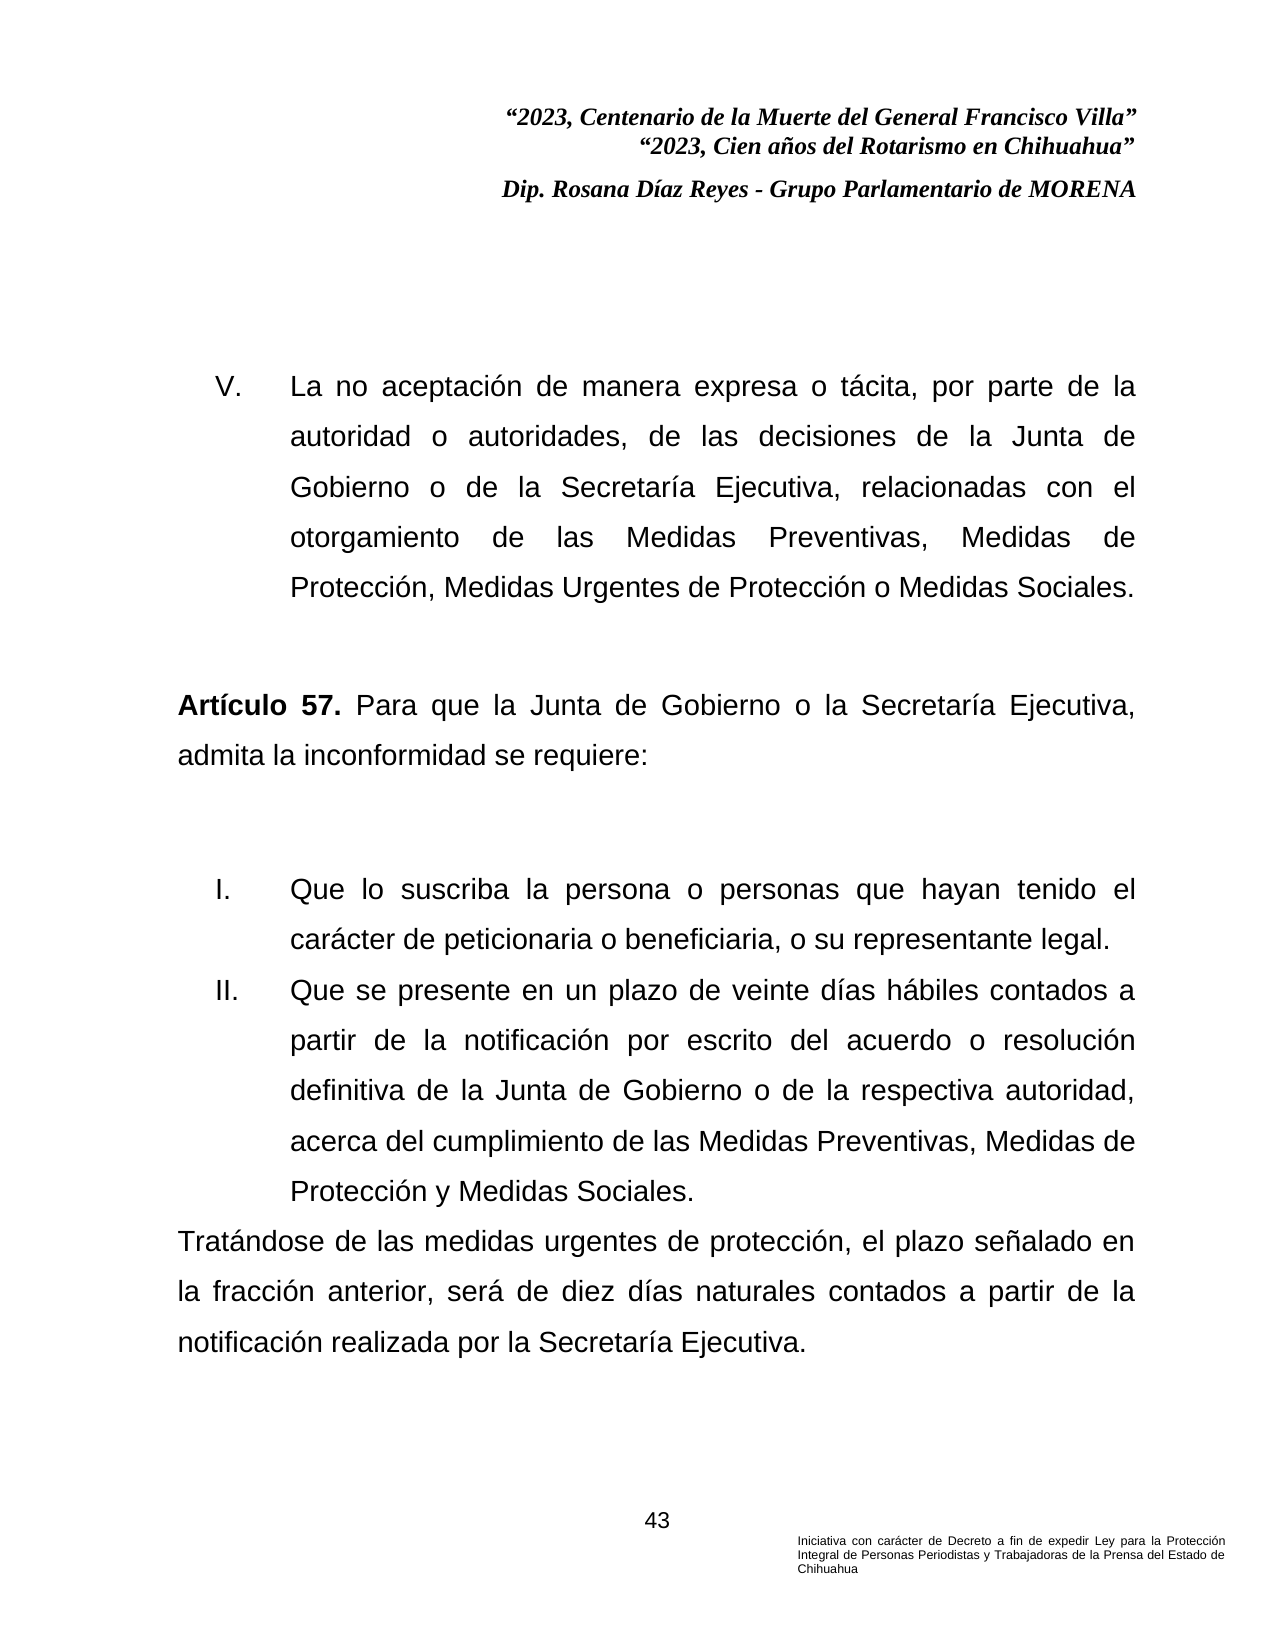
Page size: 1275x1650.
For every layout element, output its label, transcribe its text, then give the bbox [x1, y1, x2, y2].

text Tratándose de las medidas urgentes de protección, el plazo señalado en la fracción anterior, será de diez días naturales contados a partir de la notificación realizada por la Secretaría Ejecutiva. [177, 1224, 1137, 1358]
list Que lo suscriba la persona o personas que hayan tenido el carácter de peticionaria o beneficiaria, o su representante legal. [215, 872, 1137, 956]
list La no aceptación de manera expresa o tácita, por parte de la autoridad o autoridades, de las decisiones de la Junta de Gobierno o de la Secretaría Ejecutiva, relacionadas con el otorgamiento de las Medidas Preventivas, Medidas de Protección, Medidas Urgentes de Protección o Medidas Sociales. [215, 369, 1137, 604]
text Artículo 57. Para que la Junta de Gobierno o la Secretaría Ejecutiva, admita la inconformidad se requiere: [177, 688, 1137, 772]
list Que se presente en un plazo de veinte días hábiles contados a partir de la notificación por escrito del acuerdo o resolución definitiva de la Junta de Gobierno o de la respectiva autoridad, acerca del cumplimiento de las Medidas Preventivas, Medidas de Protección y Medidas Sociales. [215, 973, 1137, 1207]
